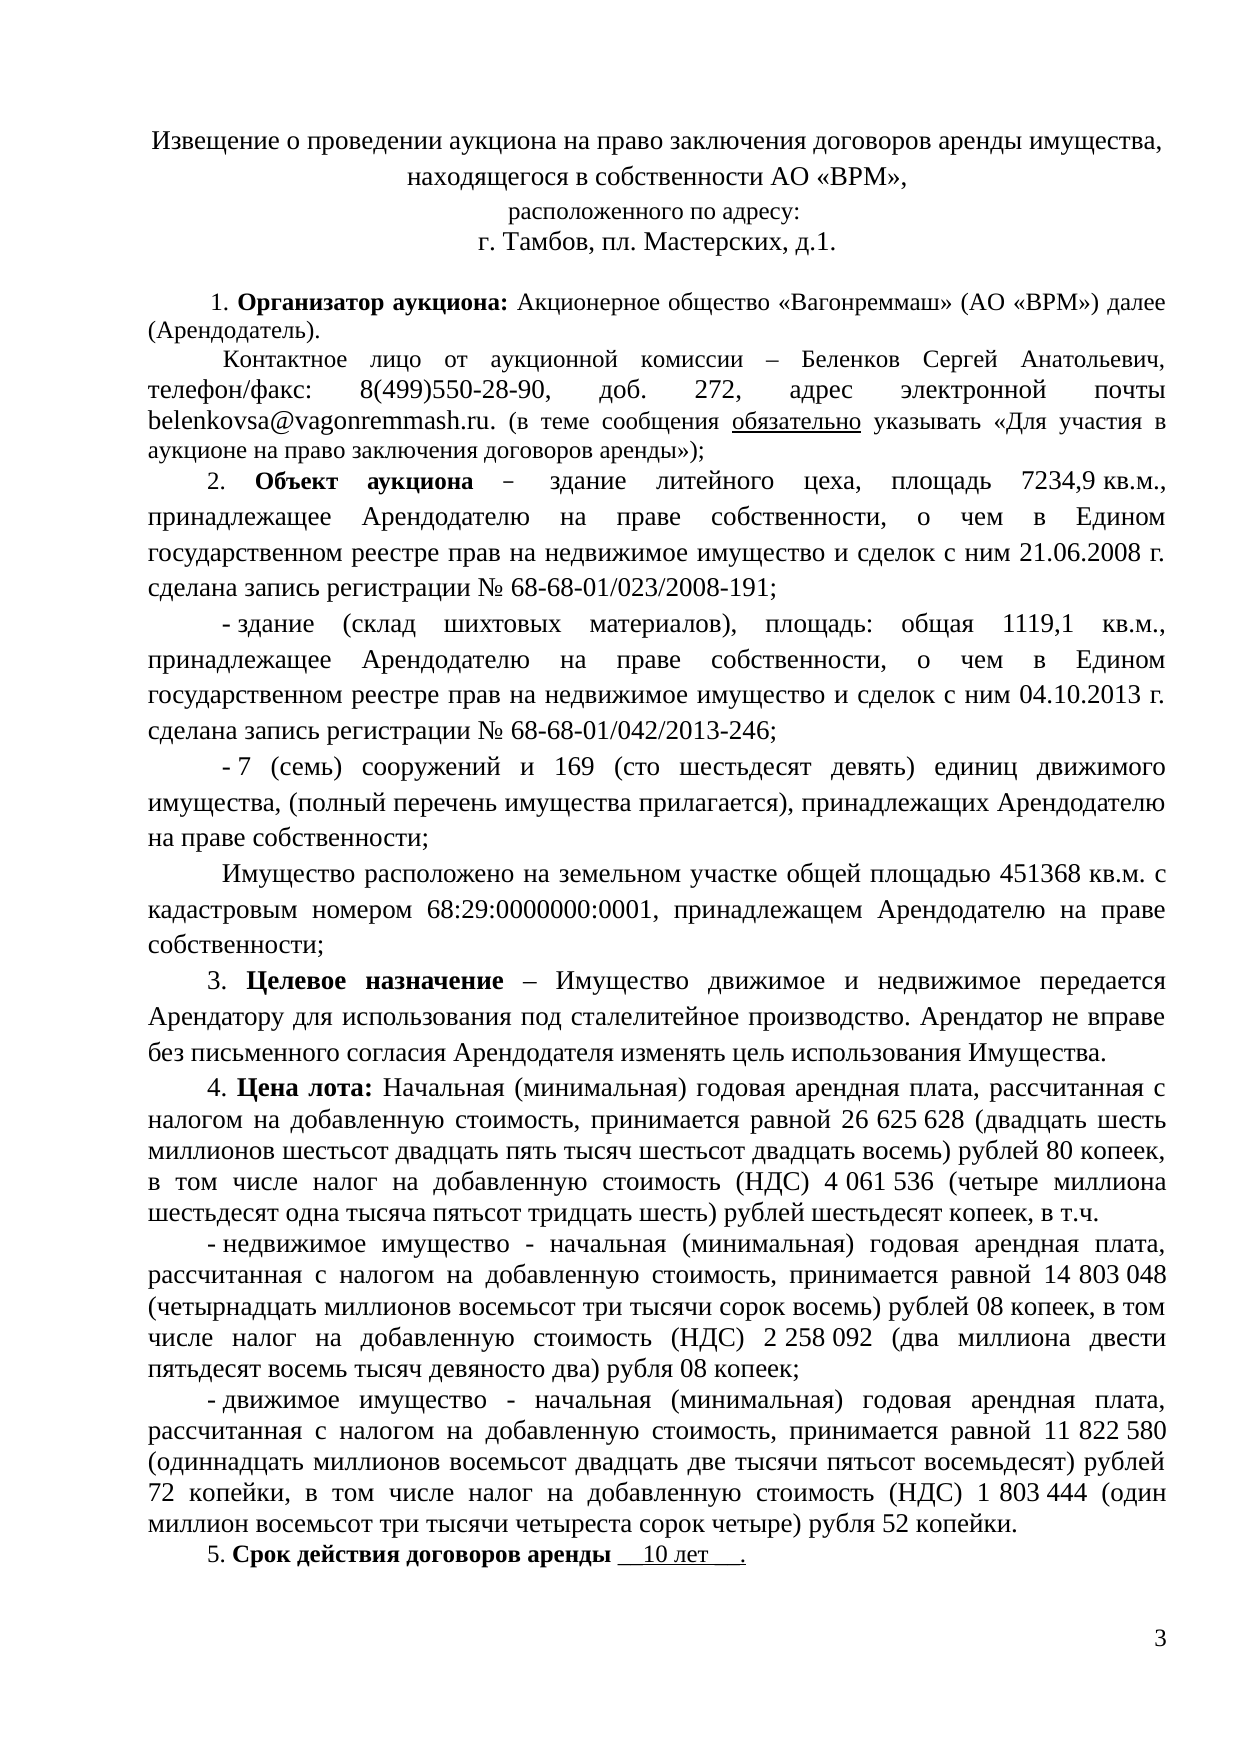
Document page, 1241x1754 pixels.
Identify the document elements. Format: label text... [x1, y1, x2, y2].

title расположенного по адресу: г. Тамбов, пл. Мастерских, д.1. [148, 196, 1167, 256]
text Имущество расположено на земельном участке общей площадью 451368 кв.м. с кадастровым номером 68:29:0000000:0001, принадлежащем Арендодателю на праве собственности; [148, 857, 1167, 960]
text - 7 (семь) сооружений и 169 (сто шестьдесят девять) единиц движимого имущества, (полный перечень имущества прилагается), принадлежащих Арендодателю на праве собственности; [148, 750, 1167, 853]
text 1. Организатор аукциона: Акционерное общество «Вагонреммаш» (АО «ВРМ») далее (Арендодатель). [148, 287, 1167, 344]
text Контактное лицо от аукционной комиссии – Беленков Сергей Анатольевич, телефон/факс: 8(499)550-28-90, доб. 272, адрес электронной почты belenkovsa@vagonremmash.ru. (в теме сообщения обязательно указывать «Для участия в аукционе на право заключения договоров аренды»); [148, 344, 1167, 464]
text 4. Цена лота: Начальная (минимальная) годовая арендная плата, рассчитанная с налогом на добавленную стоимость, принимается равной 26 625 628 (двадцать шесть миллионов шестьсот двадцать пять тысяч шестьсот двадцать восемь) рублей 80 копеек, в том числе налог на добавленную стоимость (НДС) 4 061 536 (четыре миллиона шестьдесят одна тысяча пятьсот тридцать шесть) рублей шестьдесят копеек, в т.ч. [148, 1072, 1167, 1227]
text 3. Целевое назначение – Имущество движимое и недвижимое передается Арендатору для использования под сталелитейное производство. Арендатор не вправе без письменного согласия Арендодателя изменять цель использования Имущества. [148, 964, 1167, 1067]
text - движимое имущество - начальная (минимальная) годовая арендная плата, рассчитанная с налогом на добавленную стоимость, принимается равной 11 822 580 (одиннадцать миллионов восемьсот двадцать две тысячи пятьсот восемьдесят) рублей 72 копейки, в том числе налог на добавленную стоимость (НДС) 1 803 444 (один миллион восемьсот три тысячи четыреста сорок четыре) рубля 52 копейки. [148, 1383, 1167, 1539]
text - здание (склад шихтовых материалов), площадь: общая 1119,1 кв.м., принадлежащее Арендодателю на праве собственности, о чем в Едином государственном реестре прав на недвижимое имущество и сделок с ним 04.10.2013 г. сделана запись регистрации № 68-68-01/042/2013-246; [148, 607, 1167, 745]
text 5. Срок действия договоров аренды __10 лет __. [148, 1539, 1167, 1567]
text 2. Объект аукциона − здание литейного цеха, площадь 7234,9 кв.м., принадлежащее Арендодателю на праве собственности, о чем в Едином государственном реестре прав на недвижимое имущество и сделок с ним 21.06.2008 г. сделана запись регистрации № 68-68-01/023/2008-191; [148, 464, 1167, 602]
text Извещение о проведении аукциона на право заключения договоров аренды имущества, находящегося в собственности АО «ВРМ», [148, 124, 1167, 191]
text - недвижимое имущество - начальная (минимальная) годовая арендная плата, рассчитанная с налогом на добавленную стоимость, принимается равной 14 803 048 (четырнадцать миллионов восемьсот три тысячи сорок восемь) рублей 08 копеек, в том числе налог на добавленную стоимость (НДС) 2 258 092 (два миллиона двести пятьдесят восемь тысяч девяносто два) рубля 08 копеек; [148, 1227, 1167, 1383]
